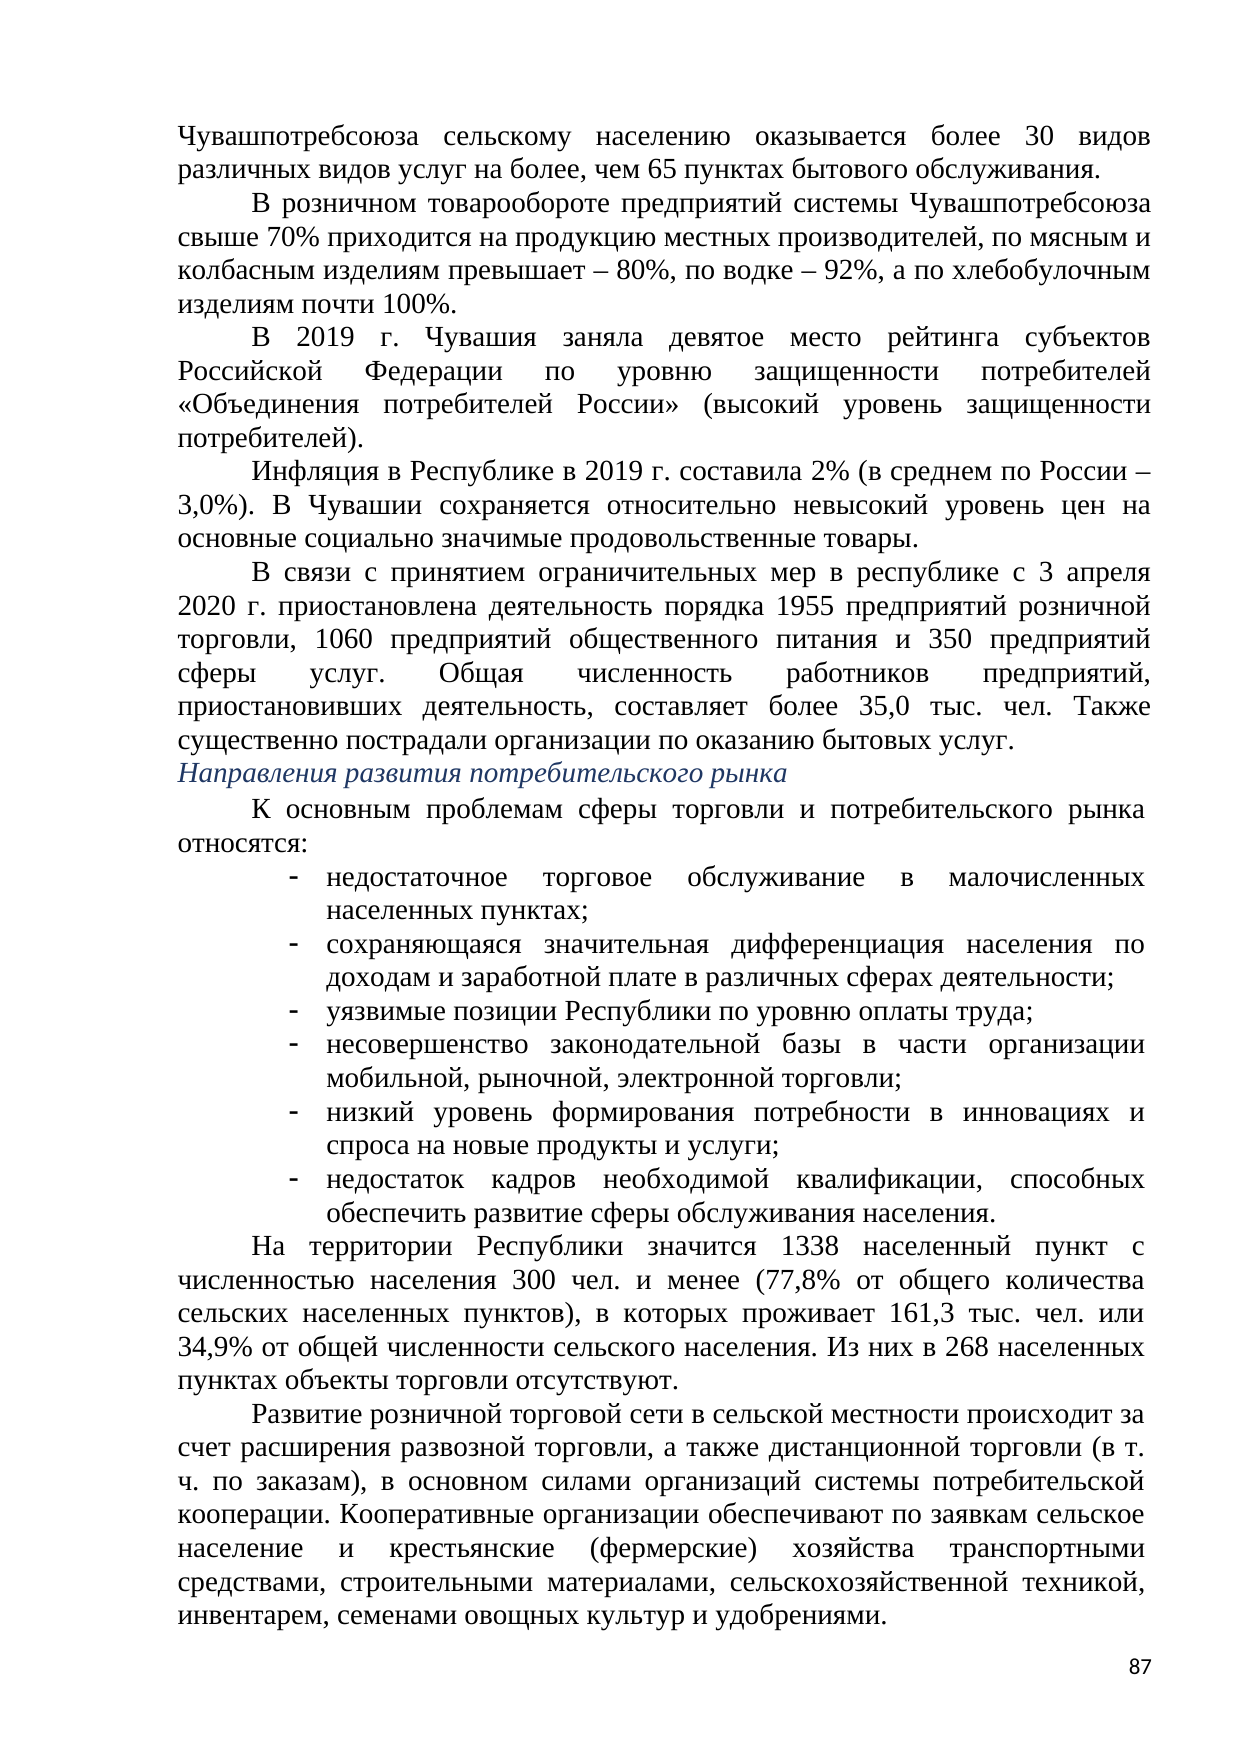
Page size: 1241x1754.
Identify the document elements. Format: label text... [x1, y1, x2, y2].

list недостаточное торговое обслуживание в малочисленных населенных пунктах; [288, 859, 1146, 926]
list низкий уровень формирования потребности в инновациях и спроса на новые продукты и услуги; [288, 1094, 1146, 1161]
list уязвимые позиции Республики по уровню оплаты труда; [288, 993, 1146, 1027]
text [177, 118, 1152, 185]
text Инфляция в Республике в 2019 г. составила 2% (в среднем по России – 3,0%). В Чувашии сохраняется относительно невысокий уровень цен на основные социально значимые продовольственные товары. [177, 453, 1152, 554]
text На территории Республики значится 1338 населенный пункт с численностью населения 300 чел. и менее (77,8% от общего количества сельских населенных пунктов), в которых проживает 161,3 тыс. чел. или 34,9% от общей численности сельского населения. Из них в 268 населенных пунктах объекты торговли отсутствуют. [177, 1228, 1146, 1396]
text В 2019 г. Чувашия заняла девятое место рейтинга субъектов Российской Федерации по уровню защищенности потребителей «Объединения потребителей России» (высокий уровень защищенности потребителей). [177, 319, 1152, 453]
list недостаток кадров необходимой квалификации, способных обеспечить развитие сферы обслуживания населения. [288, 1161, 1146, 1228]
text В связи с принятием ограничительных мер в республике с 3 апреля 2020 г. приостановлена деятельность порядка 1955 предприятий розничной торговли, 1060 предприятий общественного питания и 350 предприятий сферы услуг. Общая численность работников предприятий, приостановивших деятельность, составляет более 35,0 тыс. чел. Также существенно пострадали организации по оказанию бытовых услуг. [177, 554, 1152, 755]
text К основным проблемам сферы торговли и потребительского рынка относятся: [177, 792, 1146, 859]
list сохраняющаяся значительная дифференциация населения по доходам и заработной плате в различных сферах деятельности; [288, 926, 1146, 993]
text Развитие розничной торговой сети в сельской местности происходит за счет расширения развозной торговли, а также дистанционной торговли (в т. ч. по заказам), в основном силами организаций системы потребительской кооперации. Кооперативные организации обеспечивают по заявкам сельское население и крестьянские (фермерские) хозяйства транспортными средствами, строительными материалами, сельскохозяйственной техникой, инвентарем, семенами овощных культур и удобрениями. [177, 1396, 1146, 1631]
list несовершенство законодательной базы в части организации мобильной, рыночной, электронной торговли; [288, 1027, 1146, 1094]
text В розничном товарообороте предприятий системы Чувашпотребсоюза свыше 70% приходится на продукцию местных производителей, по мясным и колбасным изделиям превышает – 80%, по водке – 92%, а по хлебобулочным изделиям почти 100%. [177, 185, 1152, 319]
subtitle Направления развития потребительского рынка [177, 755, 1152, 789]
